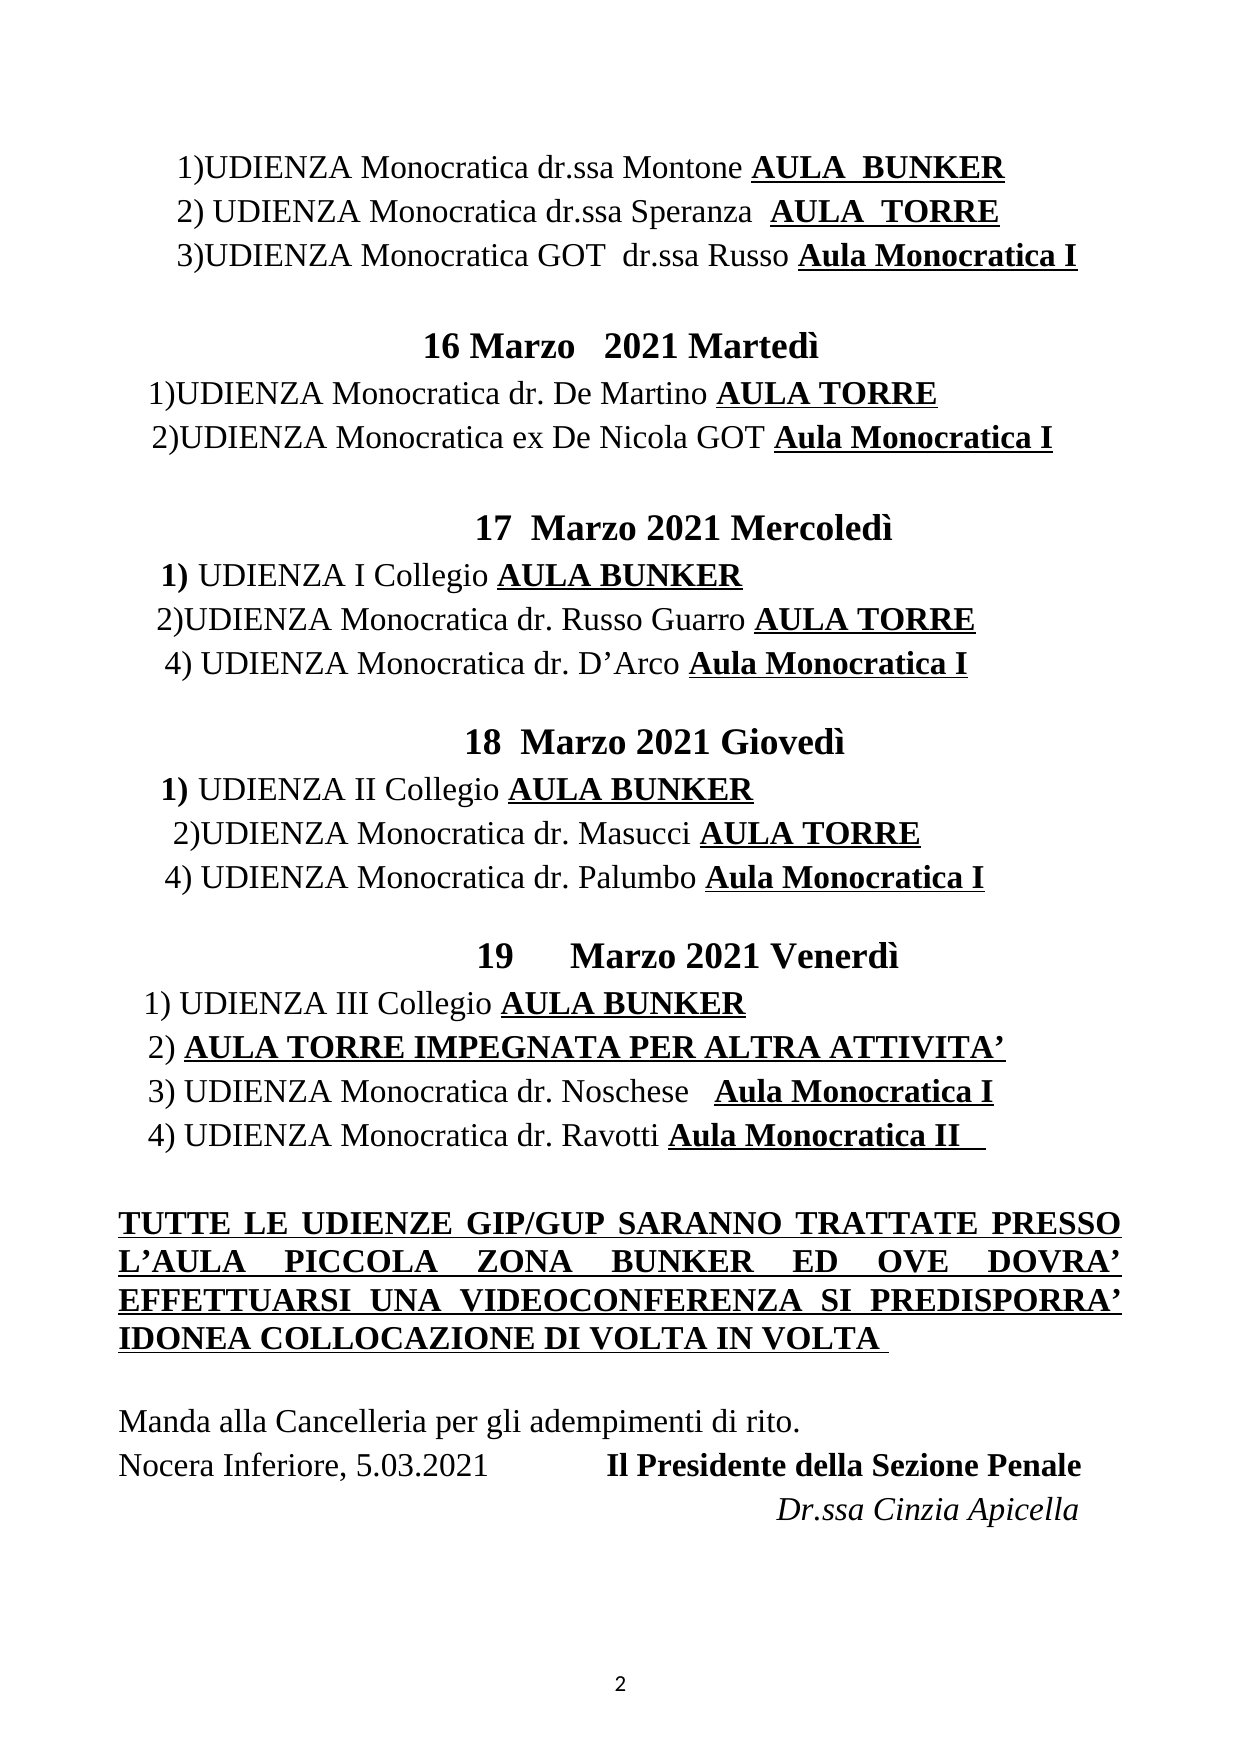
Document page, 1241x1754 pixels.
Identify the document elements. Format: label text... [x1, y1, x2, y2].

list UDIENZA I Collegio AULA BUNKER [160, 555, 1122, 593]
text 4) UDIENZA Monocratica dr. Palumbo Aula Monocratica I [148, 857, 1122, 896]
text TUTTE LE UDIENZE GIP/GUP SARANNO TRATTATE PRESSO L’AULA PICCOLA ZONA BUNKER ED OVE DOVRA’ EFFETTUARSI UNA VIDEOCONFERENZA SI PREDISPORRA’ IDONEA COLLOCAZIONE DI VOLTA IN VOLTA [118, 1238, 1122, 1275]
text 2) UDIENZA Monocratica dr.ssa Speranza AULA TORRE [118, 192, 1122, 230]
list Marzo 2021 Venerdì [476, 933, 1122, 977]
text Dr.ssa Cinzia Apicella [118, 1489, 1122, 1527]
text 2)UDIENZA Monocratica dr. Masucci AULA TORRE [148, 813, 1122, 852]
text 1)UDIENZA Monocratica dr. De Martino AULA TORRE [148, 373, 1122, 412]
text 2) AULA TORRE IMPEGNATA PER ALTRA ATTIVITA’ [148, 1027, 1122, 1066]
list UDIENZA II Collegio AULA BUNKER [160, 769, 1122, 807]
text 3)UDIENZA Monocratica GOT dr.ssa Russo Aula Monocratica I [118, 236, 1122, 274]
text Nocera Inferiore, 5.03.2021 Il Presidente della Sezione Penale [118, 1445, 1122, 1483]
text 3) UDIENZA Monocratica dr. Noschese Aula Monocratica I [148, 1071, 1122, 1109]
text 4) UDIENZA Monocratica dr. Ravotti Aula Monocratica II [148, 1115, 1122, 1154]
text 2)UDIENZA Monocratica ex De Nicola GOT Aula Monocratica I [118, 417, 1122, 456]
text 16 Marzo 2021 Martedì [413, 324, 1122, 367]
text TUTTE LE UDIENZE GIP/GUP SARANNO TRATTATE PRESSO L’AULA PICCOLA ZONA BUNKER ED OVE DOVRA’ EFFETTUARSI UNA VIDEOCONFERENZA SI PREDISPORRA’ IDONEA COLLOCAZIONE DI VOLTA IN VOLTA [118, 1203, 1122, 1237]
text 2)UDIENZA Monocratica dr. Russo Guarro AULA TORRE [148, 599, 1122, 638]
text 4) UDIENZA Monocratica dr. D’Arco Aula Monocratica I [148, 643, 1122, 682]
text 17 Marzo 2021 Mercoledì [118, 506, 1122, 549]
text 1) UDIENZA III Collegio AULA BUNKER [118, 983, 1122, 1021]
text TUTTE LE UDIENZE GIP/GUP SARANNO TRATTATE PRESSO L’AULA PICCOLA ZONA BUNKER ED OVE DOVRA’ EFFETTUARSI UNA VIDEOCONFERENZA SI PREDISPORRA’ IDONEA COLLOCAZIONE DI VOLTA IN VOLTA [118, 1277, 1122, 1313]
text TUTTE LE UDIENZE GIP/GUP SARANNO TRATTATE PRESSO L’AULA PICCOLA ZONA BUNKER ED OVE DOVRA’ EFFETTUARSI UNA VIDEOCONFERENZA SI PREDISPORRA’ IDONEA COLLOCAZIONE DI VOLTA IN VOLTA [118, 1315, 1122, 1357]
text 18 Marzo 2021 Giovedì [118, 719, 1122, 763]
text 1)UDIENZA Monocratica dr.ssa Montone AULA BUNKER [118, 148, 1122, 186]
text Manda alla Cancelleria per gli adempimenti di rito. [118, 1401, 1122, 1439]
